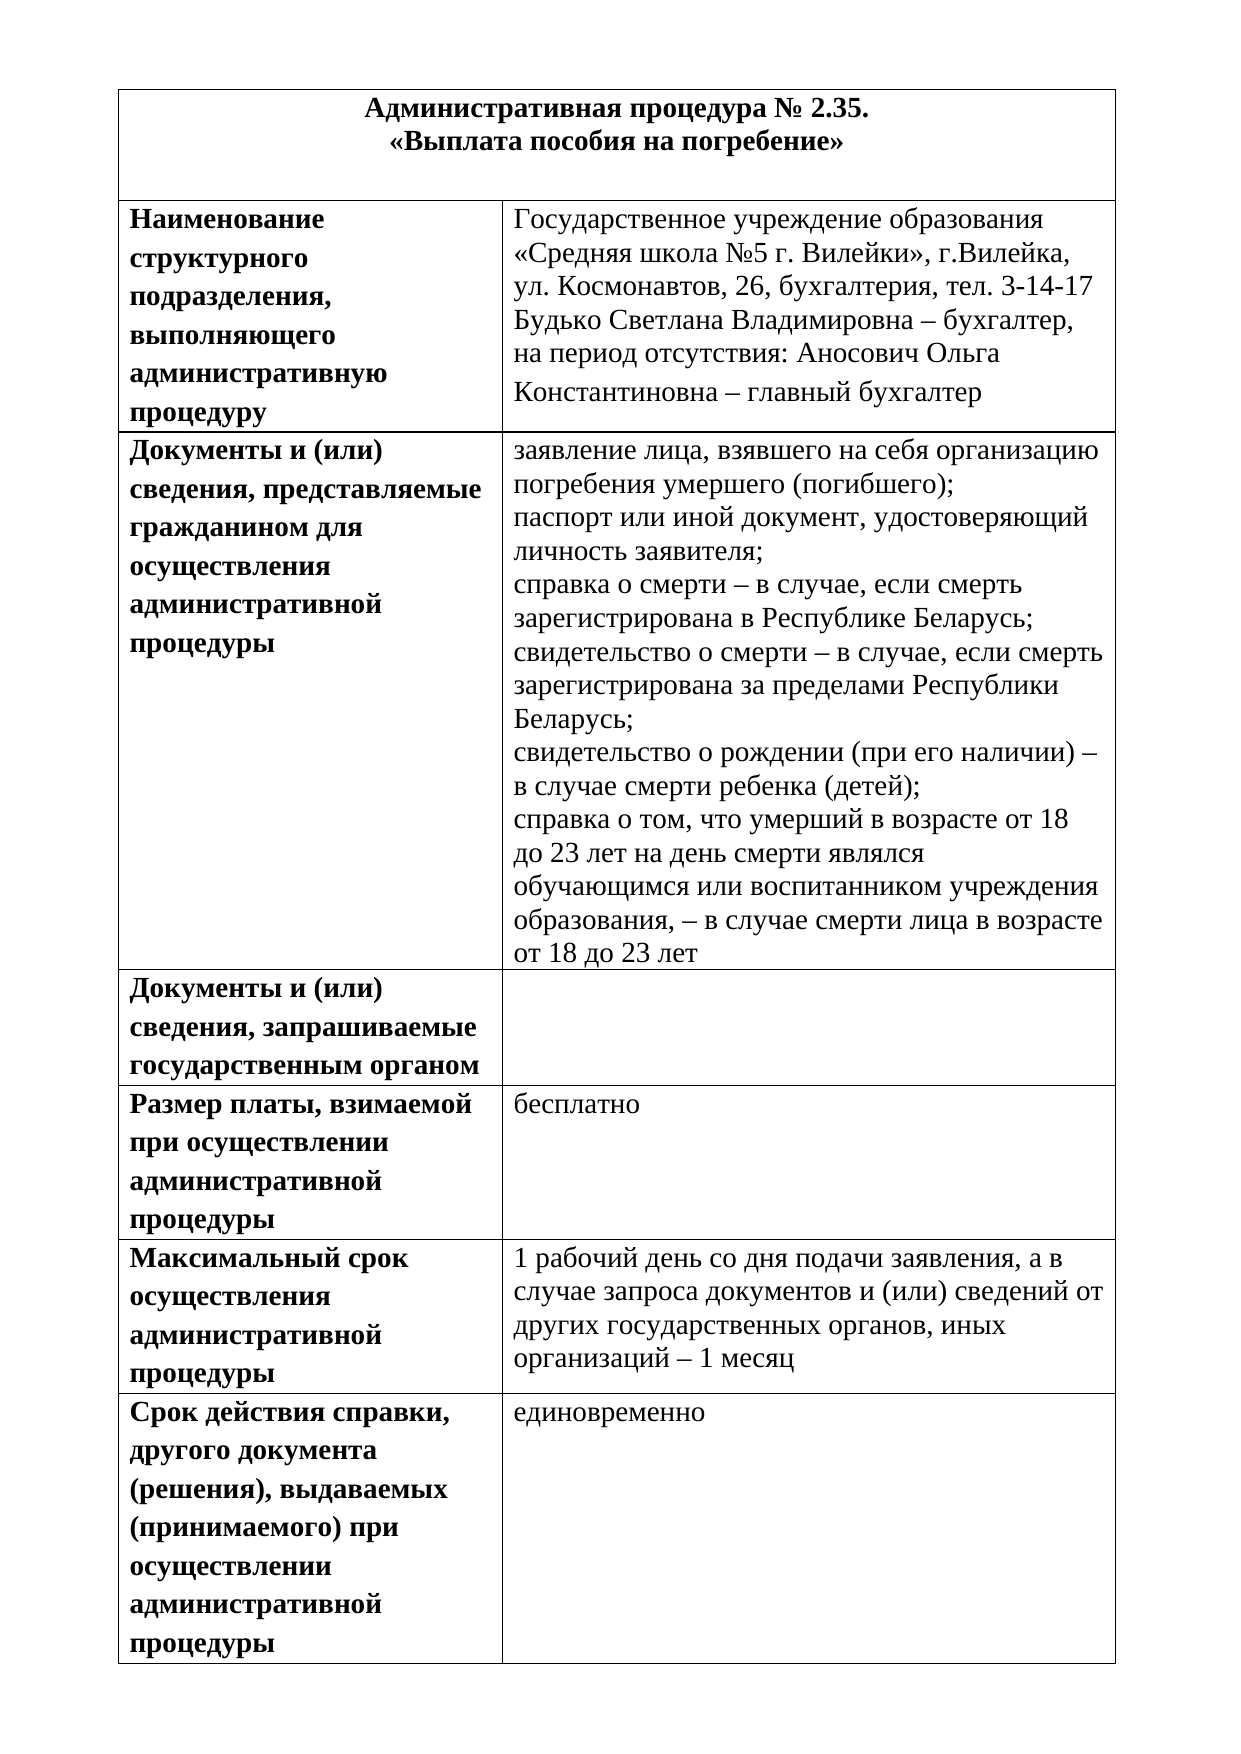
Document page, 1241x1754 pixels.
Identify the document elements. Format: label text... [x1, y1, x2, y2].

table_cell Максимальный срок осуществления административной процедуры [119, 1240, 502, 1393]
table_cell бесплатно [503, 1086, 1115, 1239]
table_cell Размер платы, взимаемой при осуществлении административной процедуры [119, 1086, 502, 1239]
table_cell Документы и (или) сведения, запрашиваемые государственным органом [119, 970, 502, 1085]
table_cell Документы и (или) сведения, представляемые гражданином для осуществления административной процедуры [119, 433, 502, 969]
table_cell заявление лица, взявшего на себя организацию погребения умершего (погибшего); паспорт или иной документ, удостоверяющий личность заявителя; справка о смерти – в случае, если смерть зарегистрирована в Республике Беларусь; свидетельство о смерти – в случае, если смерть зарегистрирована за пределами Республики Беларусь; свидетельство о рождении (при его наличии) – в случае смерти ребенка (детей); справка о том, что умерший в возрасте от 18 до 23 лет на день смерти являлся обучающимся или воспитанником учреждения образования, – в случае смерти лица в возрасте от 18 до 23 лет [503, 433, 1115, 969]
table_cell [503, 970, 1115, 1085]
table_cell Государственное учреждение образования «Средняя школа №5 г. Вилейки», г.Вилейка, ул. Космонавтов, 26, бухгалтерия, тел. 3-14-17 Будько Светлана Владимировна – бухгалтер, на период отсутствия: Аносович Ольга Константиновна – главный бухгалтер [503, 201, 1115, 431]
table_header Административная процедура № 2.35. «Выплата пособия на погребение» [119, 90, 1115, 200]
table_cell 1 рабочий день со дня подачи заявления, а в случае запроса документов и (или) сведений от других государственных органов, иных организаций – 1 месяц [503, 1240, 1115, 1393]
table_cell единовременно [503, 1394, 1115, 1662]
table_cell Срок действия справки, другого документа (решения), выдаваемых (принимаемого) при осуществлении административной процедуры [119, 1394, 502, 1662]
table_cell Наименование структурного подразделения, выполняющего административную процедуру [119, 201, 502, 431]
